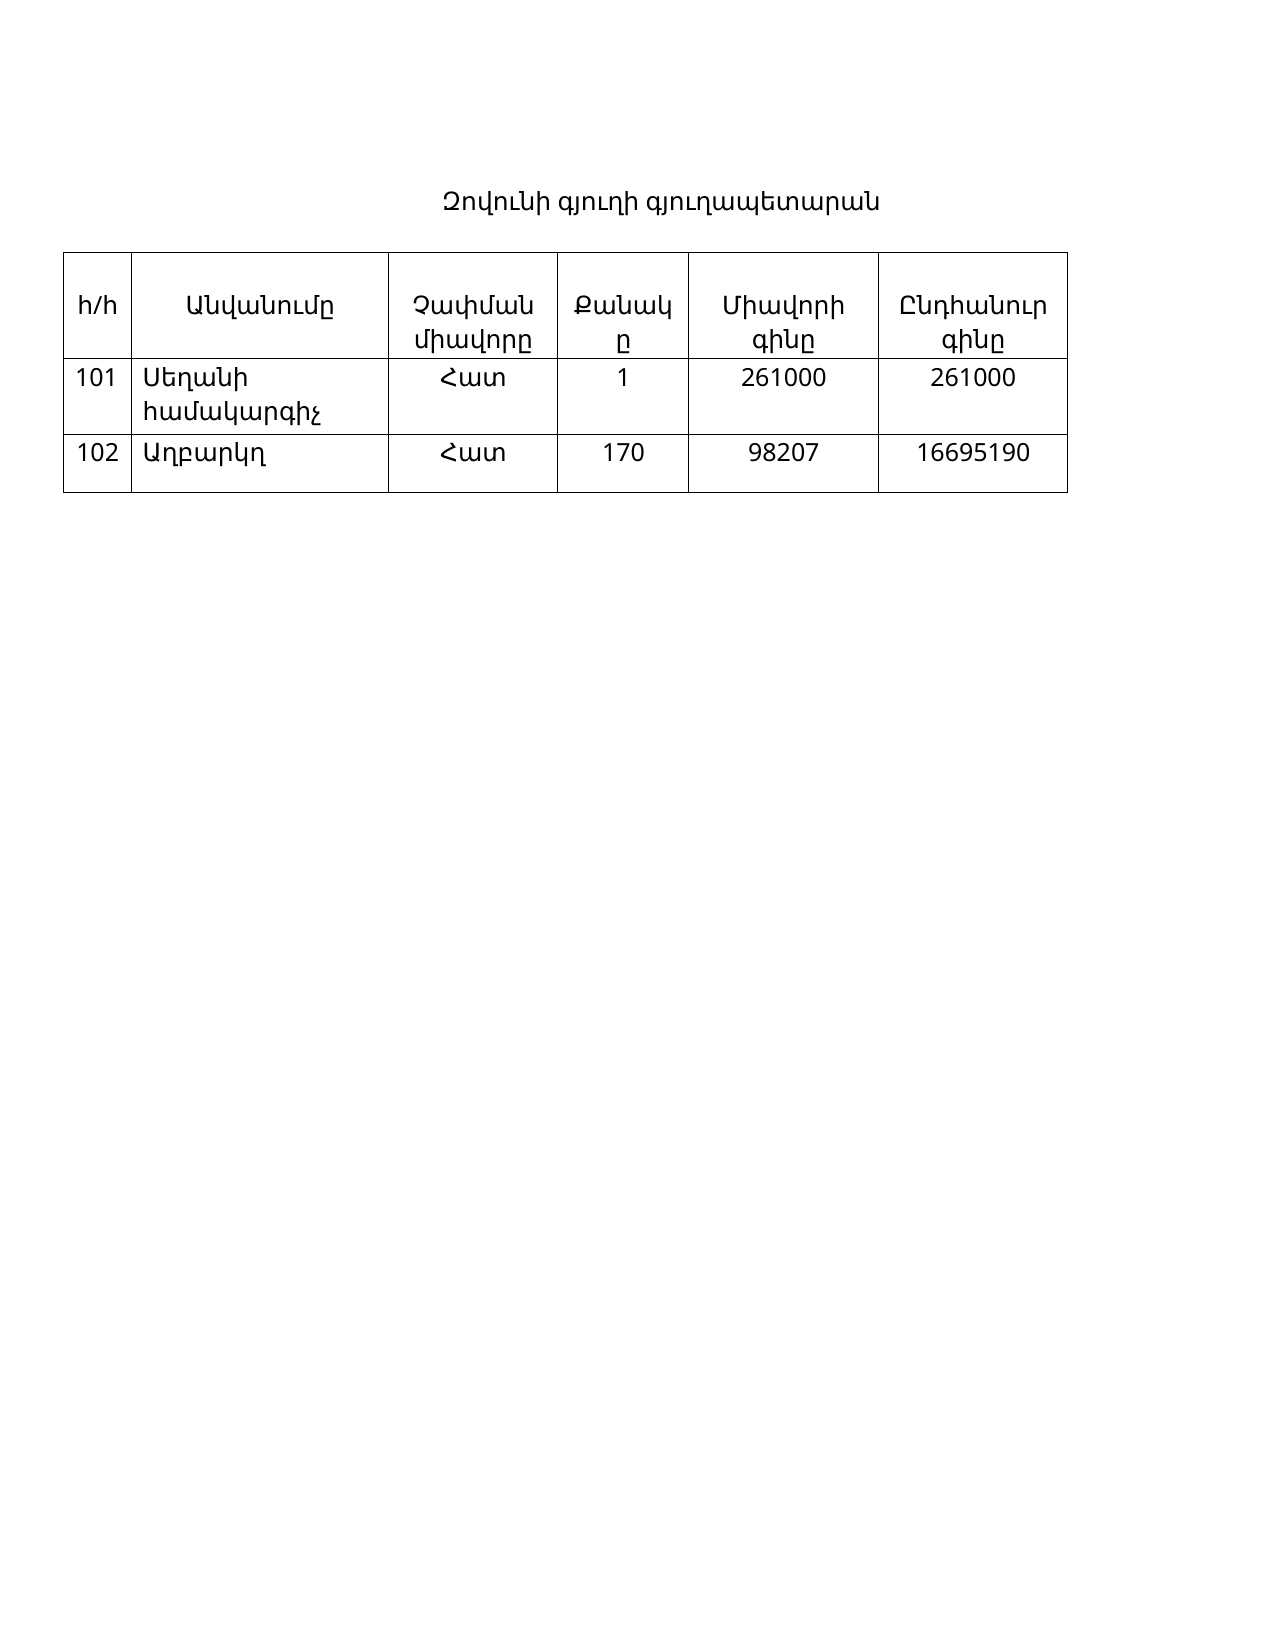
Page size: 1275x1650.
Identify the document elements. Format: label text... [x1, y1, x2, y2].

table_cell Հատ [389, 435, 557, 492]
table_cell 261000 [879, 359, 1067, 434]
table_cell Սեղանի համակարգիչ [132, 359, 388, 434]
table_cell Աղբարկղ [132, 435, 388, 492]
table_cell 1 [558, 359, 688, 434]
table_header հ/հ [64, 253, 131, 358]
table_header Չափման միավորը [389, 253, 557, 358]
table_cell Հատ [389, 359, 557, 434]
table_header Ընդհանուր գինը [879, 253, 1067, 358]
table_cell 170 [558, 435, 688, 492]
table_header Անվանումը [132, 253, 388, 358]
table_cell 102 [64, 435, 131, 492]
table_cell 98207 [689, 435, 878, 492]
table_header Քանակը [558, 253, 688, 358]
table_cell 16695190 [879, 435, 1067, 492]
table_cell 261000 [689, 359, 878, 434]
table_header Միավորի գինը [689, 253, 878, 358]
table_cell 101 [64, 359, 131, 434]
text Զովունի գյուղի գյուղապետարան [75, 184, 1219, 218]
